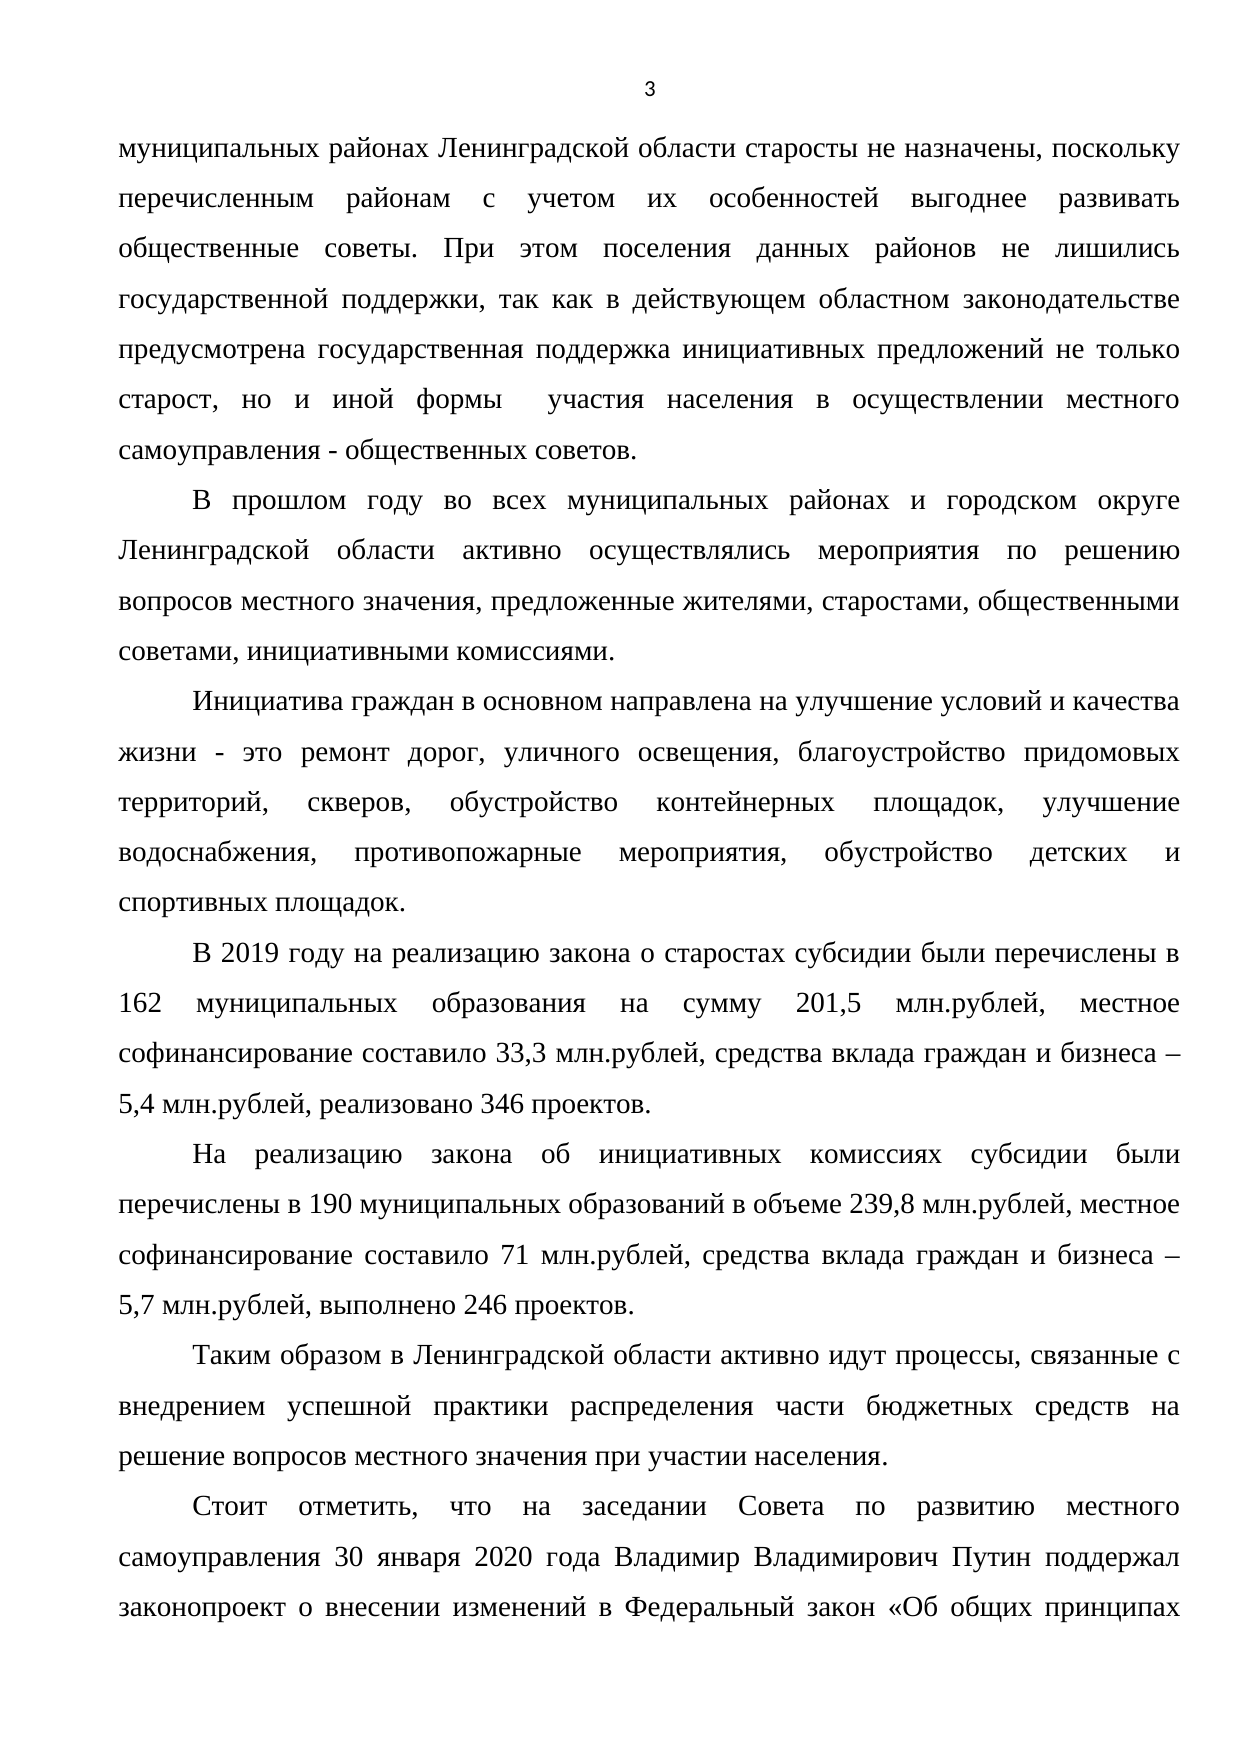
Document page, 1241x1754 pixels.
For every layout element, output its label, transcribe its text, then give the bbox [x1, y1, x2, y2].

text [118, 1488, 1181, 1622]
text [118, 130, 1181, 465]
text В прошлом году во всех муниципальных районах и городском округе Ленинградской области активно осуществлялись мероприятия по решению вопросов местного значения, предложенные жителями, старостами, общественными советами, инициативными комиссиями. [118, 482, 1181, 667]
text Инициатива граждан в основном направлена на улучшение условий и качества жизни - это ремонт дорог, уличного освещения, благоустройство придомовых территорий, скверов, обустройство контейнерных площадок, улучшение водоснабжения, противопожарные мероприятия, обустройство детских и спортивных площадок. [118, 683, 1181, 918]
text На реализацию закона об инициативных комиссиях субсидии были перечислены в 190 муниципальных образований в объеме 239,8 млн.рублей, местное софинансирование составило 71 млн.рублей, средства вклада граждан и бизнеса – 5,7 млн.рублей, выполнено 246 проектов. [118, 1136, 1181, 1321]
text Таким образом в Ленинградской области активно идут процессы, связанные с внедрением успешной практики распределения части бюджетных средств на решение вопросов местного значения при участии населения. [118, 1337, 1181, 1472]
text В 2019 году на реализацию закона о старостах субсидии были перечислены в 162 муниципальных образования на сумму 201,5 млн.рублей, местное софинансирование составило 33,3 млн.рублей, средства вклада граждан и бизнеса – 5,4 млн.рублей, реализовано 346 проектов. [118, 935, 1181, 1119]
